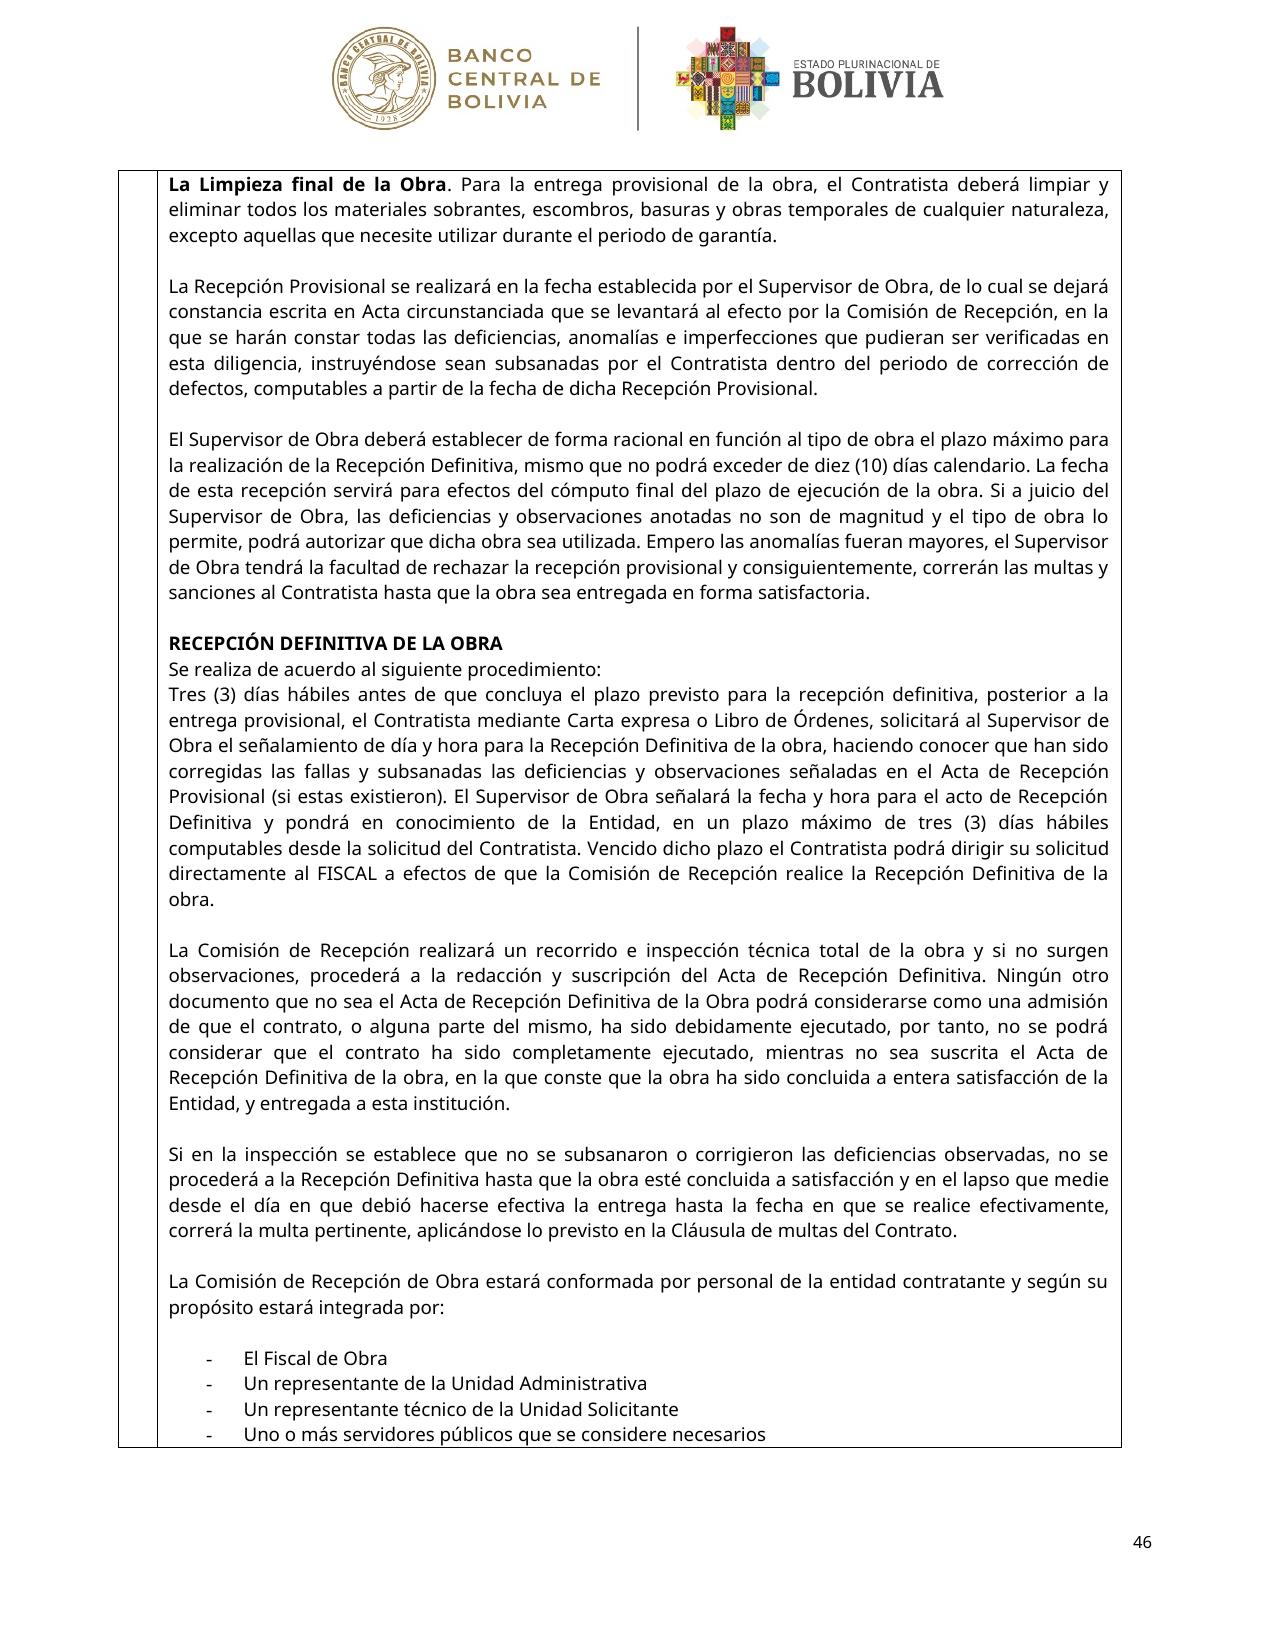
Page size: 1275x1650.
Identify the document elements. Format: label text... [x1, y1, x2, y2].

table_cell [119, 171, 157, 1447]
picture [1, 8, 1274, 169]
